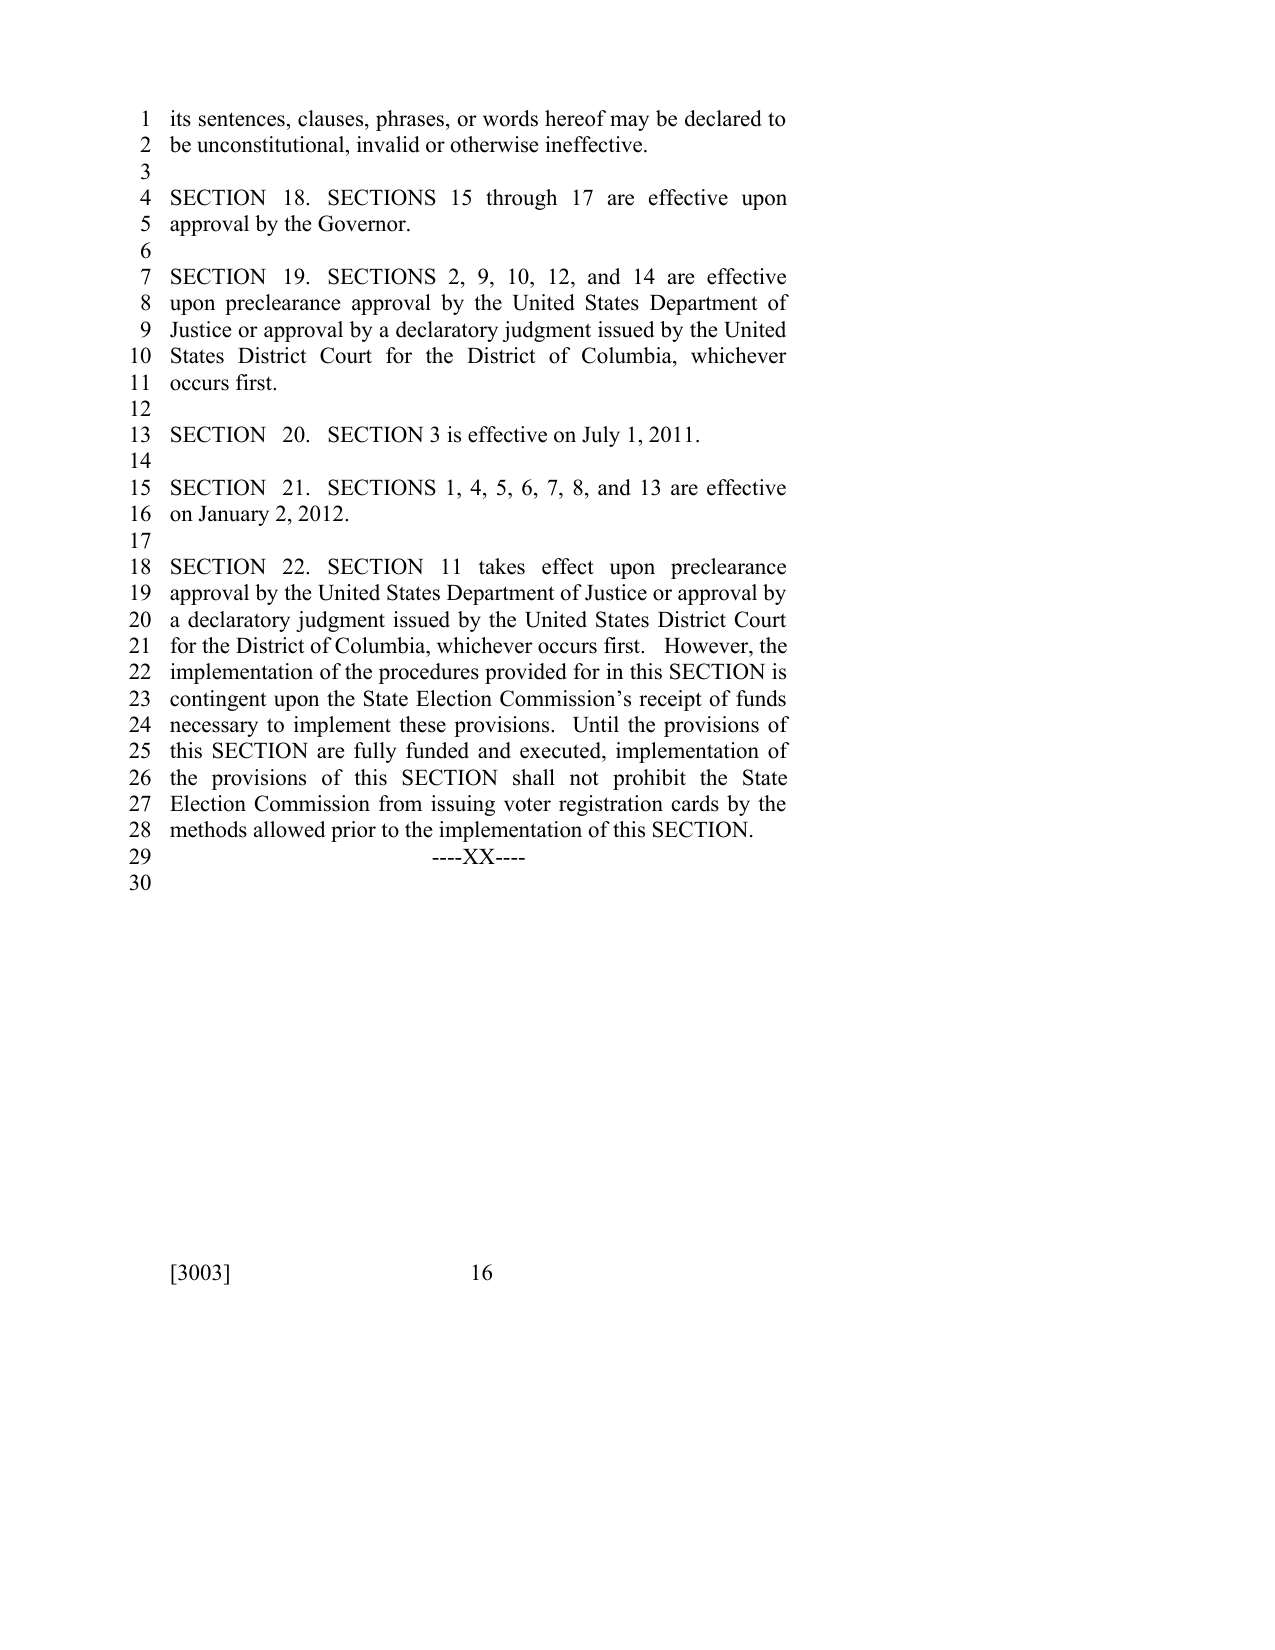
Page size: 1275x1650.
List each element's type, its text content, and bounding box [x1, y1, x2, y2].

text SECTION 18. SECTIONS 15 through 17 are effective upon approval by the Governor. [169, 184, 787, 237]
text ----XX---- [169, 843, 787, 869]
text SECTION 20. SECTION 3 is effective on July 1, 2011. [169, 421, 787, 448]
text SECTION 19. SECTIONS 2, 9, 10, 12, and 14 are effective upon preclearance approval by the United States Department of Justice or approval by a declaratory judgment issued by the United States District Court for the District of Columbia, whichever occurs first. [169, 263, 787, 395]
text SECTION 21. SECTIONS 1, 4, 5, 6, 7, 8, and 13 are effective on January 2, 2012. [169, 474, 787, 527]
text SECTION 22. SECTION 11 takes effect upon preclearance approval by the United States Department of Justice or approval by a declaratory judgment issued by the United States District Court for the District of Columbia, whichever occurs first. However, the implementation of the procedures provided for in this SECTION is contingent upon the State Election Commission’s receipt of funds necessary to implement these provisions. Until the provisions of this SECTION are fully funded and executed, implementation of the provisions of this SECTION shall not prohibit the State Election Commission from issuing voter registration cards by the methods allowed prior to the implementation of this SECTION. [169, 553, 787, 843]
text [169, 105, 787, 158]
